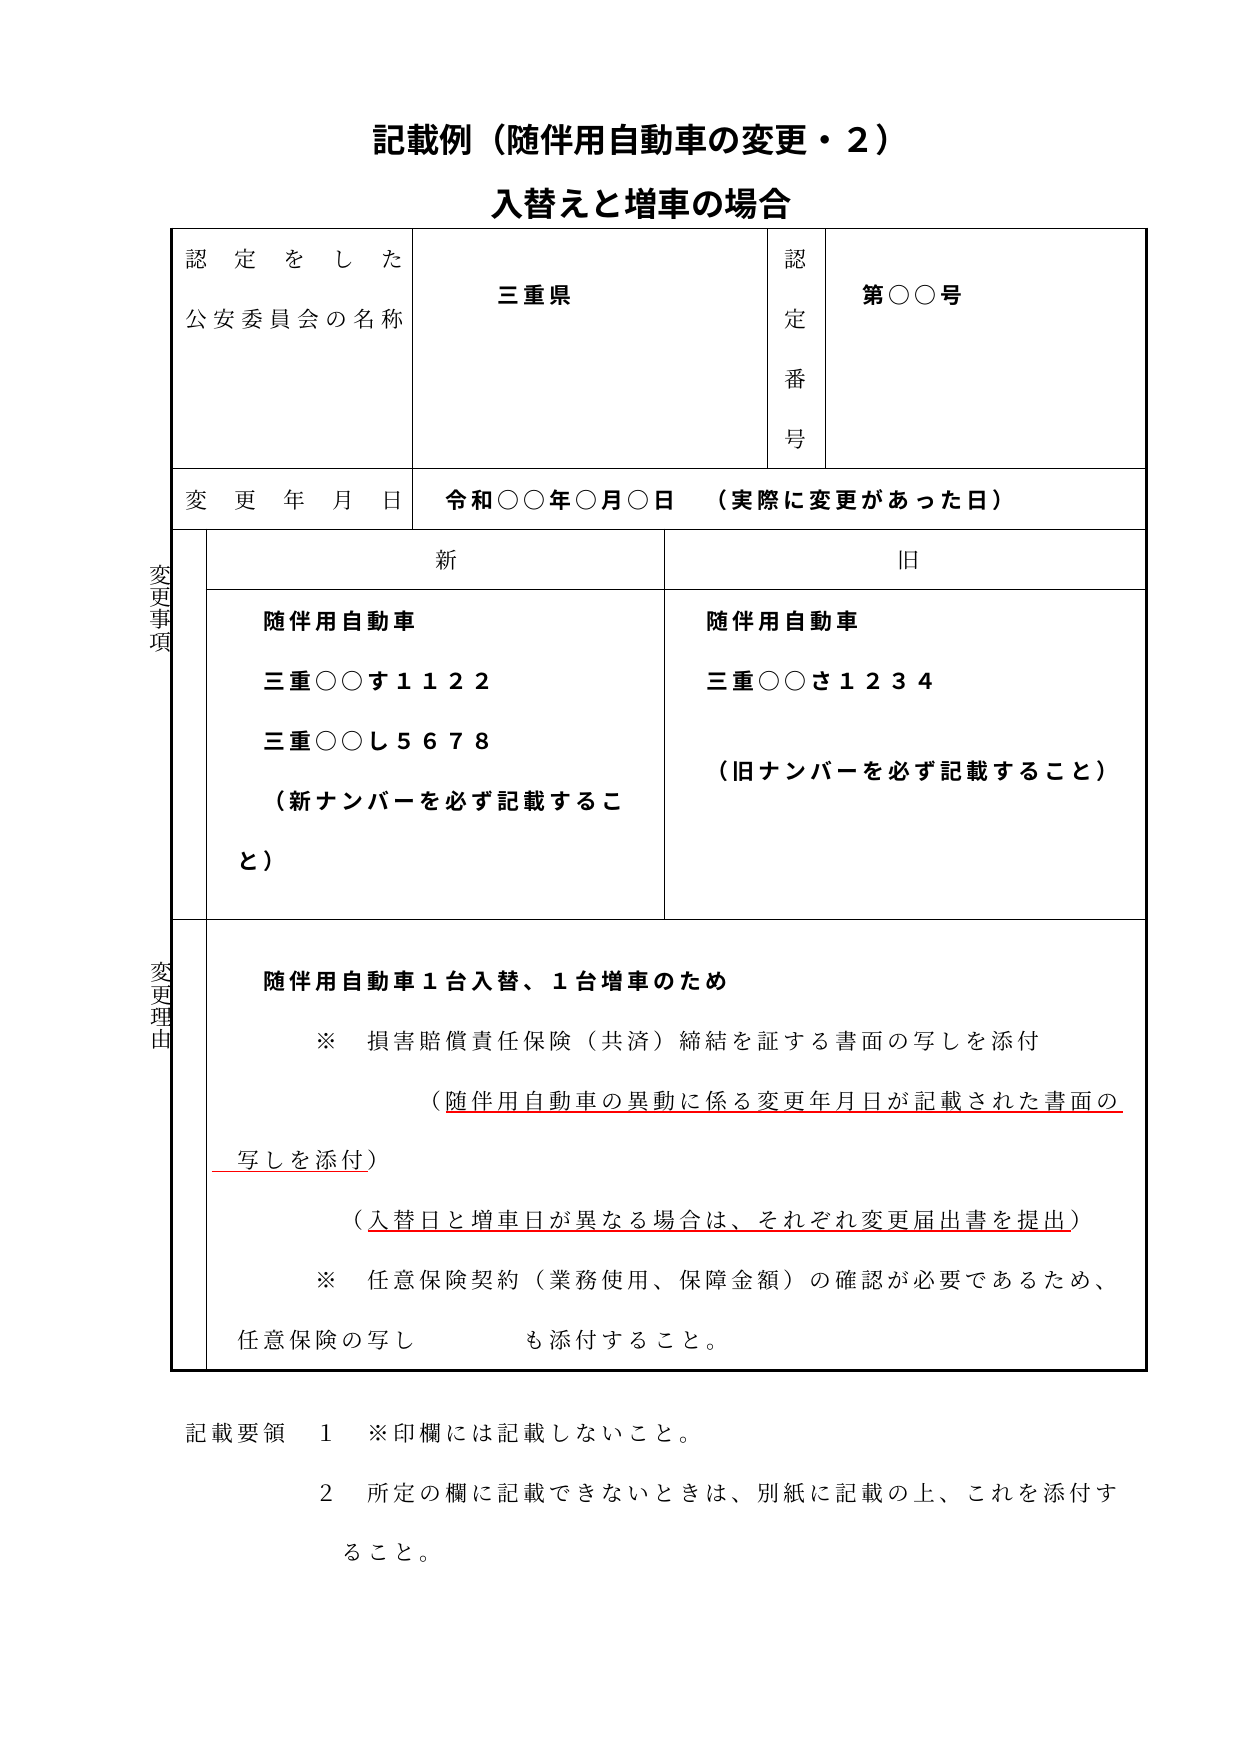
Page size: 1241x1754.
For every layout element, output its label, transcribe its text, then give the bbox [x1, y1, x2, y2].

table_cell 随伴用自動車 三重○○さ１２３４ （旧ナンバーを必ず記載すること） [665, 590, 1145, 919]
table_cell 三重県 [413, 229, 767, 468]
table_cell 旧 [665, 530, 1145, 589]
table_cell [173, 530, 206, 919]
table_cell 変更年月日 [173, 469, 412, 528]
table_cell 第○○号 [826, 229, 1145, 468]
table_cell 令和○○年○月○日 （実際に変更があった日） [413, 469, 1145, 528]
text 記載要領 １ ※印欄には記載しないこと。 [159, 1402, 1123, 1462]
table_cell 認定 番号 [768, 229, 825, 468]
table_cell 随伴用自動車１台入替、１台増車のため ※ 損害賠償責任保険（共済）締結を証する書面の写しを添付 （随伴用自動車の異動に係る変更年月日が記載された書面の写しを添付） （入替日と増車日が異なる場合は、それぞれ変更届出書を提出） ※ 任意保険契約（業務使用、保障金額）の確認が必要であるため、任意保険の写し も添付すること。 [207, 920, 1145, 1369]
table_cell 随伴用自動車 三重○○す１１２２ 三重○○し５６７８ （新ナンバーを必ず記載すること） [207, 590, 664, 919]
table_cell 認定をした 公安委員会の名称 [173, 229, 412, 468]
table_cell [173, 920, 206, 1369]
table_cell 新 [207, 530, 664, 589]
text ２ 所定の欄に記載できないときは、別紙に記載の上、これを添付すること。 [297, 1462, 1123, 1581]
